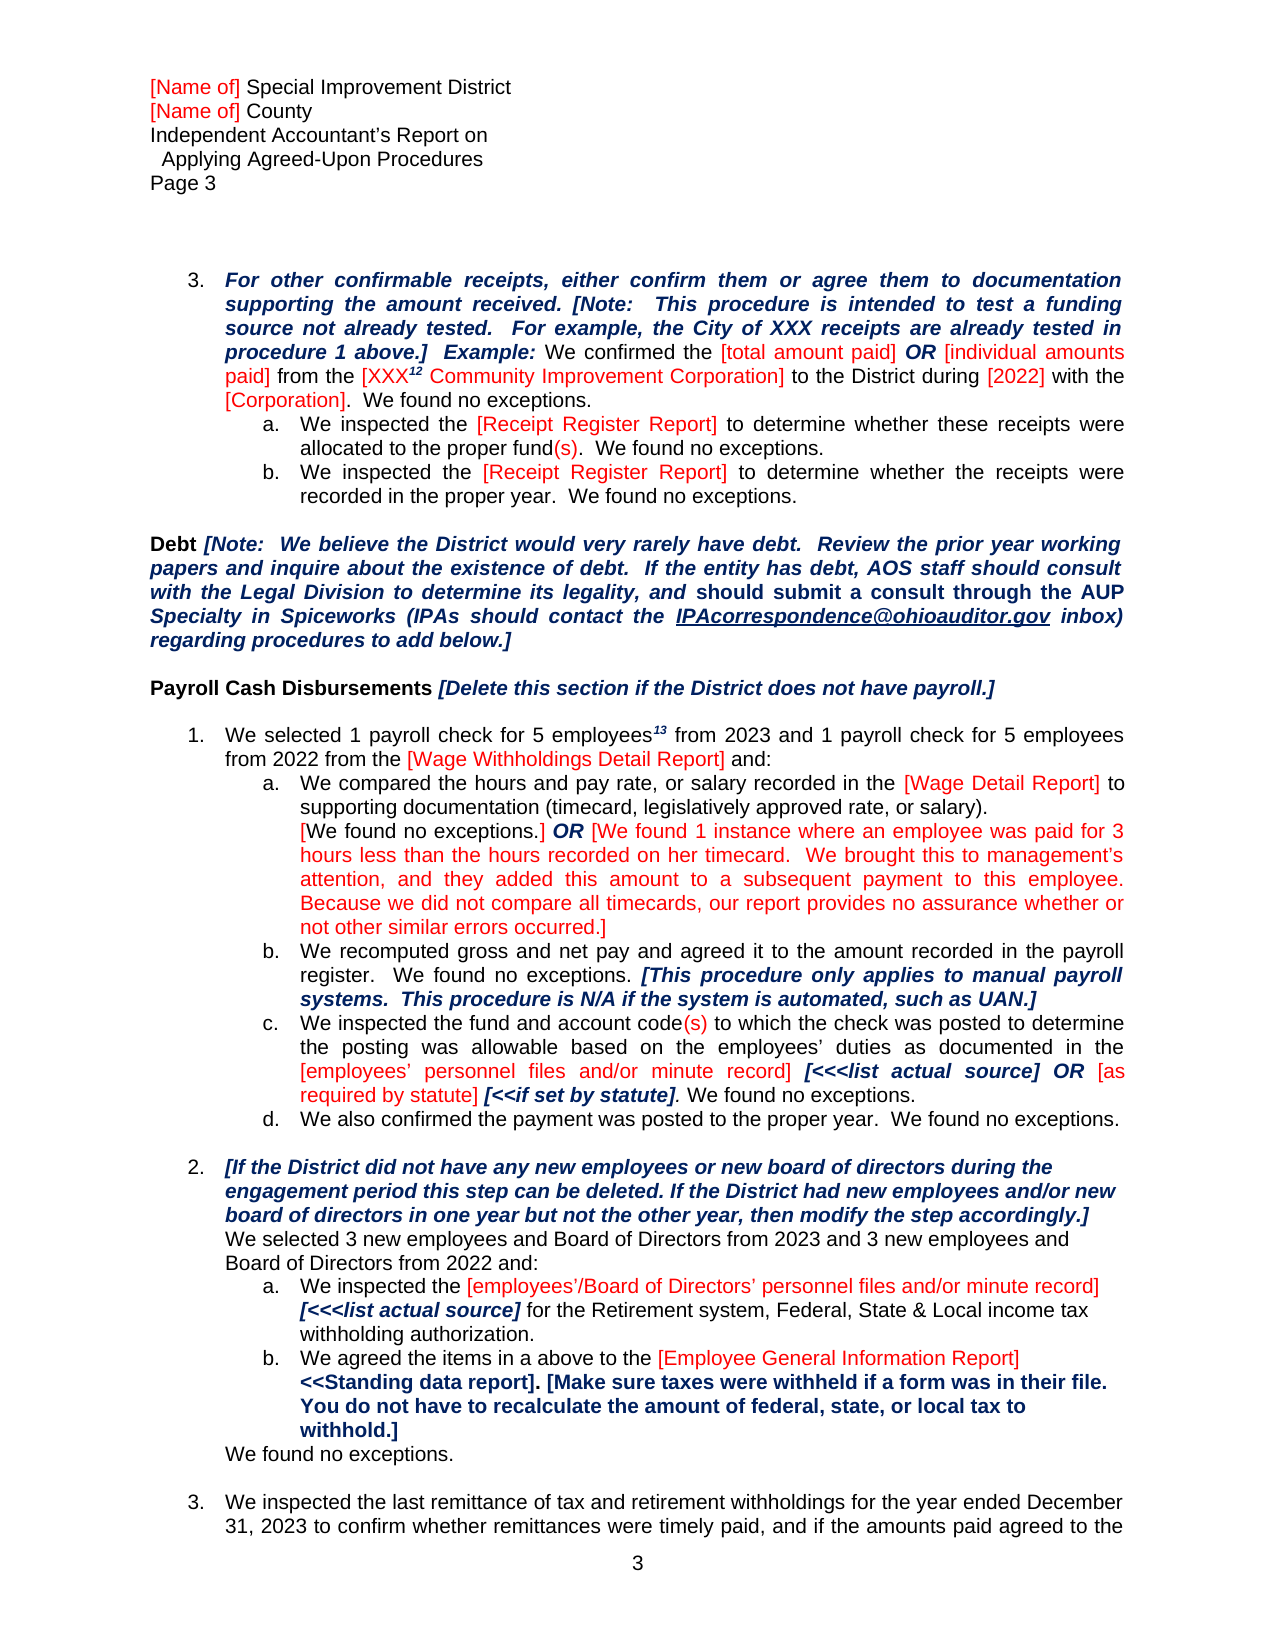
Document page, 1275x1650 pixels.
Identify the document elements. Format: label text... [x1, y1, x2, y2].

list We inspected the [Receipt Register Report] to determine whether the receipts were recorded in the proper year. We found no exceptions. [262, 460, 1125, 508]
list We inspected the [Receipt Register Report] to determine whether these receipts were allocated to the proper fund(s). We found no exceptions. [262, 412, 1125, 460]
text We found no exceptions. [225, 1442, 1125, 1466]
list We inspected the fund and account code(s) to which the check was posted to determine the posting was allowable based on the employees’ duties as documented in the [employees’ personnel files and/or minute record] [<<<list actual source] OR [as required by statute] [<<if set by statute]. We found no exceptions. [262, 1011, 1125, 1107]
text Debt [Note: We believe the District would very rarely have debt. Review the prior year working papers and inquire about the existence of debt. If the entity has debt, AOS staff should consult with the Legal Division to determine its legality, and should submit a consult through the AUP Specialty in Spiceworks (IPAs should contact the IPAcorrespondence@ohioauditor.gov inbox) regarding procedures to add below.] [150, 532, 1125, 651]
list For other confirmable receipts, either confirm them or agree them to documentation supporting the amount received. [Note: This procedure is intended to test a funding source not already tested. For example, the City of XXX receipts are already tested in procedure 1 above.] Example: We confirmed the [total amount paid] OR [individual amounts paid] from the [XXX Community Improvement Corporation] to the District during [2022] with the [Corporation]. We found no exceptions. [187, 268, 1125, 412]
list We agreed the items in a above to the [Employee General Information Report] <<Standing data report]. [Make sure taxes were withheld if a form was in their file. You do not have to recalculate the amount of federal, state, or local tax to withhold.] [262, 1346, 1125, 1442]
list We selected 1 payroll check for 5 employees from 2023 and 1 payroll check for 5 employees from 2022 from the [Wage Withholdings Detail Report] and: [187, 723, 1125, 771]
text Payroll Cash Disbursements [Delete this section if the District does not have payroll.] [150, 675, 1125, 699]
list We inspected the [employees’/Board of Directors’ personnel files and/or minute record] [<<<list actual source] for the Retirement system, Federal, State & Local income tax withholding authorization. [535, 1274, 1125, 1346]
text [We found no exceptions.] OR [We found 1 instance where an employee was paid for 3 hours less than the hours recorded on her timecard. We brought this to management’s attention, and they added this amount to a subsequent payment to this employee. Because we did not compare all timecards, our report provides no assurance whether or not other similar errors occurred.] [300, 819, 1125, 939]
list We compared the hours and pay rate, or salary recorded in the [Wage Detail Report] to supporting documentation (timecard, legislatively approved rate, or salary). [262, 771, 1125, 819]
list We also confirmed the payment was posted to the proper year. We found no exceptions. [262, 1107, 1125, 1131]
list We recomputed gross and net pay and agreed it to the amount recorded in the payroll register. We found no exceptions. [This procedure only applies to manual payroll systems. This procedure is N/A if the system is automated, such as UAN.] [262, 939, 1125, 1011]
list [If the District did not have any new employees or new board of directors during the engagement period this step can be deleted. If the District had new employees and/or new board of directors in one year but not the other year, then modify the step accordingly.] We selected 3 new employees and Board of Directors from 2023 and 3 new employees and Board of Directors from 2022 and: [187, 1154, 1125, 1274]
list We inspected the [employees’/Board of Directors’ personnel files and/or minute record] [<<<list actual source] for the Retirement system, Federal, State & Local income tax withholding authorization. [262, 1274, 467, 1346]
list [187, 1490, 1125, 1538]
